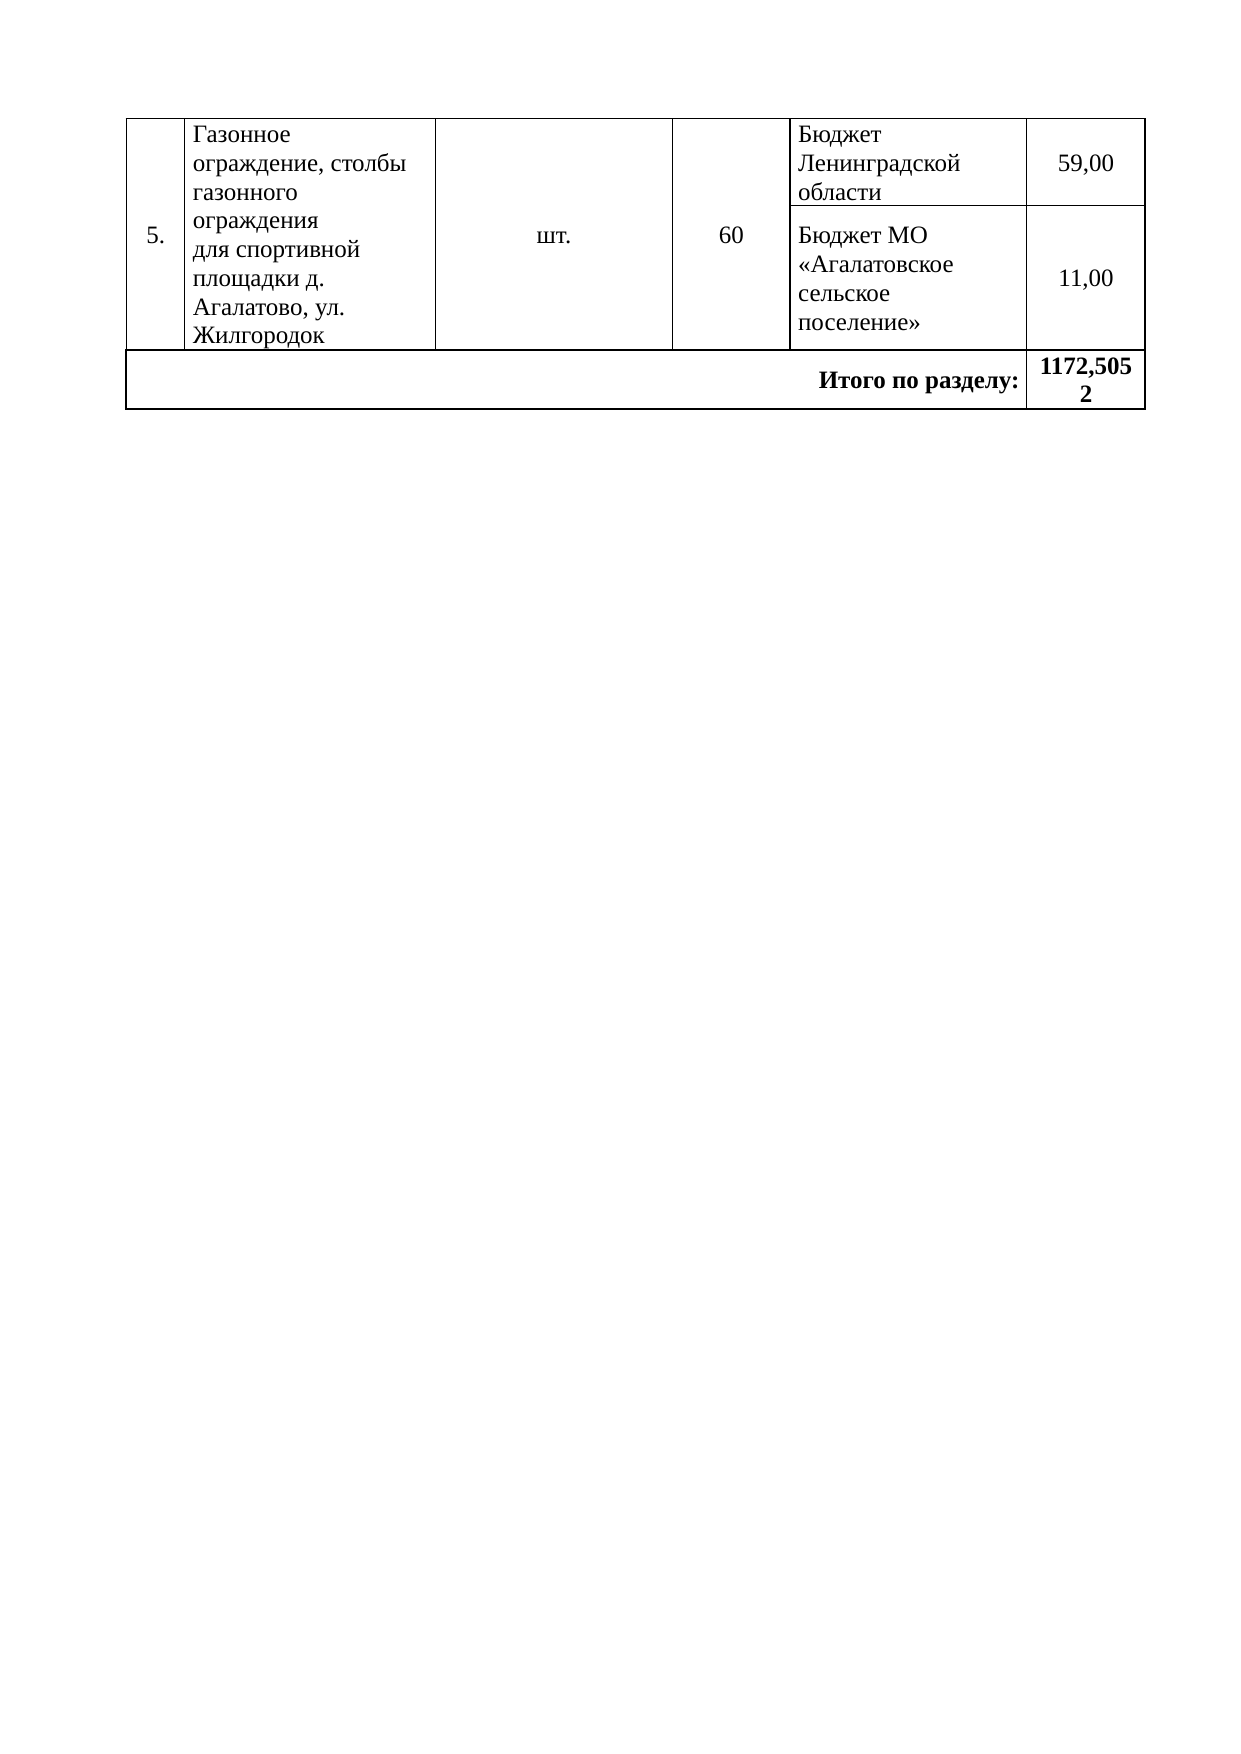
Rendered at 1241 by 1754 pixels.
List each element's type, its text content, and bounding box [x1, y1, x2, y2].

table_cell 1172,5052 [1027, 351, 1144, 408]
table_cell 60 [673, 119, 789, 349]
table_cell Бюджет Ленинградской области [791, 119, 1026, 205]
table_cell шт. [436, 119, 672, 349]
table_cell 11,00 [1027, 206, 1144, 349]
table_cell 5. [127, 119, 184, 349]
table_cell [791, 206, 1026, 349]
table_cell 59,00 [1027, 119, 1144, 205]
table_cell Газонное ограждение, столбы газонного ограждения для спортивной площадки д. Агалатово, ул. Жилгородок [185, 119, 435, 349]
table_cell Итого по разделу: [127, 351, 1026, 408]
